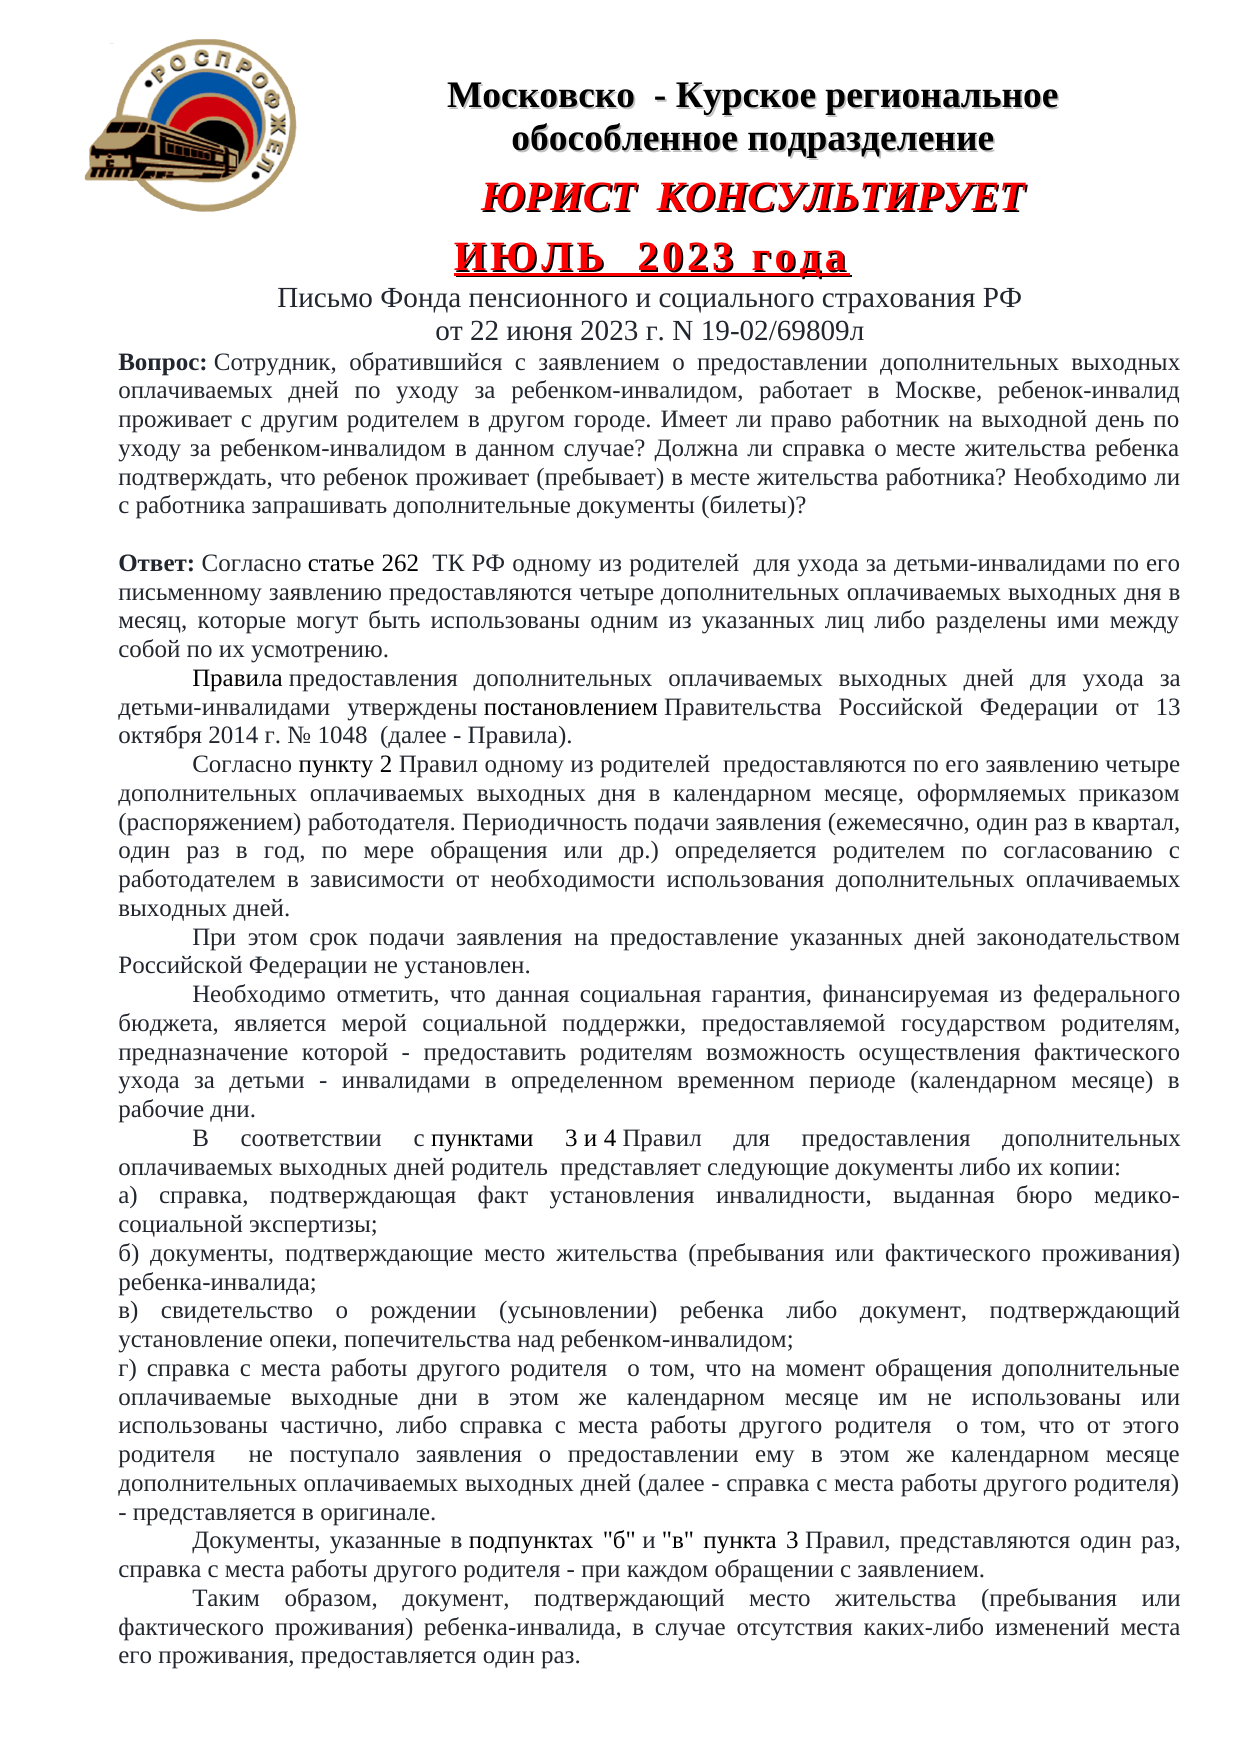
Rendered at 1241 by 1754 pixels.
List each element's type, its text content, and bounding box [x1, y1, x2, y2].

text г) справка с места работы другого родителя о том, что на момент обращения дополнительные оплачиваемые выходные дни в этом же календарном месяце им не использованы или использованы частично, либо справка с места работы другого родителя о том, что от этого родителя не поступало заявления о предоставлении ему в этом же календарном месяце дополнительных оплачиваемых выходных дней (далее - справка с места работы другого родителя) - представляется в оригинале. [118, 1353, 1181, 1526]
text в) свидетельство о рождении (усыновлении) ребенка либо документ, подтверждающий установление опеки, попечительства над ребенком-инвалидом; [118, 1296, 1181, 1353]
text Необходимо отметить, что данная социальная гарантия, финансируемая из федерального бюджета, является мерой социальной поддержки, предоставляемой государством родителям, предназначение которой - предоставить родителям возможность осуществления фактического ухода за детьми - инвалидами в определенном временном периоде (календарном месяце) в рабочие дни. [118, 979, 1181, 1123]
text обособленное подразделение [306, 116, 1181, 159]
text б) документы, подтверждающие место жительства (пребывания или фактического проживания) ребенка-инвалида; [118, 1238, 1181, 1296]
picture [80, 29, 306, 225]
text от 22 июня 2023 г. N 19-02/69809л [118, 313, 1181, 347]
text При этом срок подачи заявления на предоставление указанных дней законодательством Российской Федерации не установлен. [118, 922, 1181, 979]
text Ответ: Согласно статье 262 ТК РФ одному из родителей для ухода за детьми-инвалидами по его письменному заявлению предоставляются четыре дополнительных оплачиваемых выходных дня в месяц, которые могут быть использованы одним из указанных лиц либо разделены ими между собой по их усмотрению. [118, 548, 1181, 663]
text В соответствии с пунктами 3 и 4 Правил для предоставления дополнительных оплачиваемых выходных дней родитель представляет следующие документы либо их копии: [118, 1123, 1181, 1181]
text Правила предоставления дополнительных оплачиваемых выходных дней для ухода за детьми-инвалидами утверждены постановлением Правительства Российской Федерации от 13 октября 2014 г. № 1048 (далее - Правила). [118, 663, 1181, 749]
text ИЮЛЬ 2023 года [118, 232, 1181, 280]
text ЮРИСТ КОНСУЛЬТИРУЕТ [306, 171, 1181, 219]
text Письмо Фонда пенсионного и социального страхования РФ [118, 280, 1181, 313]
text Документы, указанные в подпунктах "б" и "в" пункта 3 Правил, представляются один раз, справка с места работы другого родителя - при каждом обращении с заявлением. [118, 1526, 1181, 1583]
text Таким образом, документ, подтверждающий место жительства (пребывания или фактического проживания) ребенка-инвалида, в случае отсутствия каких-либо изменений места его проживания, предоставляется один раз. [118, 1583, 1181, 1669]
text Согласно пункту 2 Правил одному из родителей предоставляются по его заявлению четыре дополнительных оплачиваемых выходных дня в календарном месяце, оформляемых приказом (распоряжением) работодателя. Периодичность подачи заявления (ежемесячно, один раз в квартал, один раз в год, по мере обращения или др.) определяется родителем по согласованию с работодателем в зависимости от необходимости использования дополнительных оплачиваемых выходных дней. [118, 749, 1181, 922]
text Московско - Курское региональное [306, 73, 1181, 116]
text а) справка, подтверждающая факт установления инвалидности, выданная бюро медико-социальной экспертизы; [118, 1181, 1181, 1238]
text Вопрос: Сотрудник, обратившийся с заявлением о предоставлении дополнительных выходных оплачиваемых дней по уходу за ребенком-инвалидом, работает в Москве, ребенок-инвалид проживает с другим родителем в другом городе. Имеет ли право работник на выходной день по уходу за ребенком-инвалидом в данном случае? Должна ли справка о месте жительства ребенка подтверждать, что ребенок проживает (пребывает) в месте жительства работника? Необходимо ли с работника запрашивать дополнительные документы (билеты)? [118, 347, 1181, 519]
